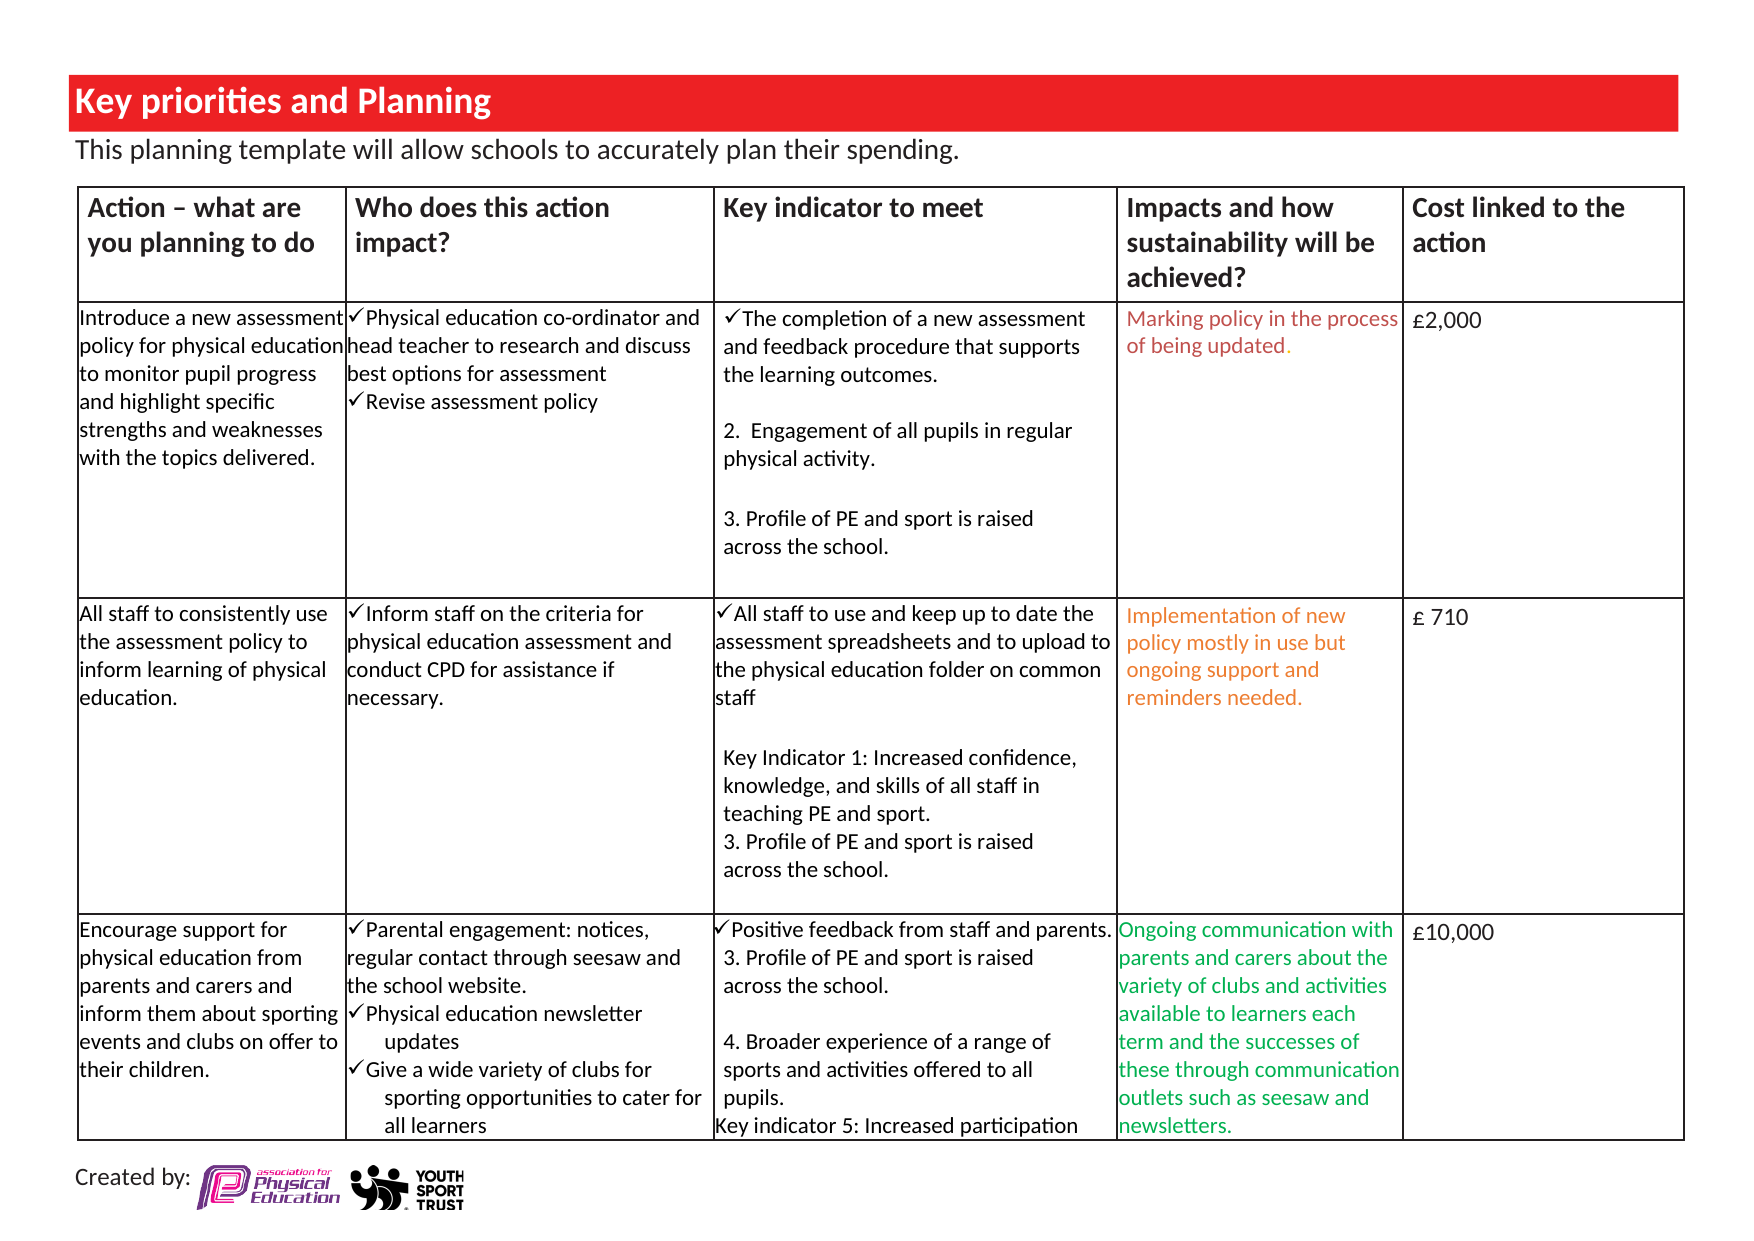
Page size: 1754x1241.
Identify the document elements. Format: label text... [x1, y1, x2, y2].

table_cell Marking policy in the process of being updated. [1118, 303, 1402, 597]
table_header Key indicator to meet [715, 188, 1116, 301]
table_cell Implementation of new policy mostly in use but ongoing support and reminders needed. [1118, 599, 1402, 913]
table_cell £10,000 [1404, 915, 1683, 1139]
picture [196, 1165, 340, 1210]
table_cell Introduce a new assessment policy for physical education to monitor pupil progress and highlight specific strengths and weaknesses with the topics delivered. [79, 303, 345, 597]
picture [350, 1165, 464, 1210]
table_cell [715, 915, 1116, 1139]
table_cell The completion of a new assessment and feedback procedure that supports the learning outcomes. 2. Engagement of all pupils in regular physical activity. 3. Profile of PE and sport is raised across the school. [715, 303, 1116, 597]
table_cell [79, 915, 345, 1139]
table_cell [1118, 915, 1402, 1139]
table_header Action – what are you planning to do [79, 188, 345, 301]
text This planning template will allow schools to accurately plan their spending. [75, 132, 1693, 166]
table_cell Physical education co-ordinator and head teacher to research and discuss best options for assessment Revise assessment policy [347, 303, 713, 597]
table_cell All staff to use and keep up to date the assessment spreadsheets and to upload to the physical education folder on common staff Key Indicator 1: Increased confidence, knowledge, and skills of all staff in teaching PE and sport. 3. Profile of PE and sport is raised across the school. [715, 599, 1116, 913]
table_header Who does this action impact? [347, 188, 713, 301]
table_header Cost linked to the action [1404, 188, 1683, 301]
table_cell All staff to consistently use the assessment policy to inform learning of physical education. [79, 599, 345, 913]
table_cell Inform staff on the criteria for physical education assessment and conduct CPD for assistance if necessary. [347, 599, 713, 913]
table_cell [347, 915, 713, 1139]
table_cell £ 710 [1404, 599, 1683, 913]
table_header Impacts and how sustainability will be achieved? [1118, 188, 1402, 301]
table_cell £2,000 [1404, 303, 1683, 597]
